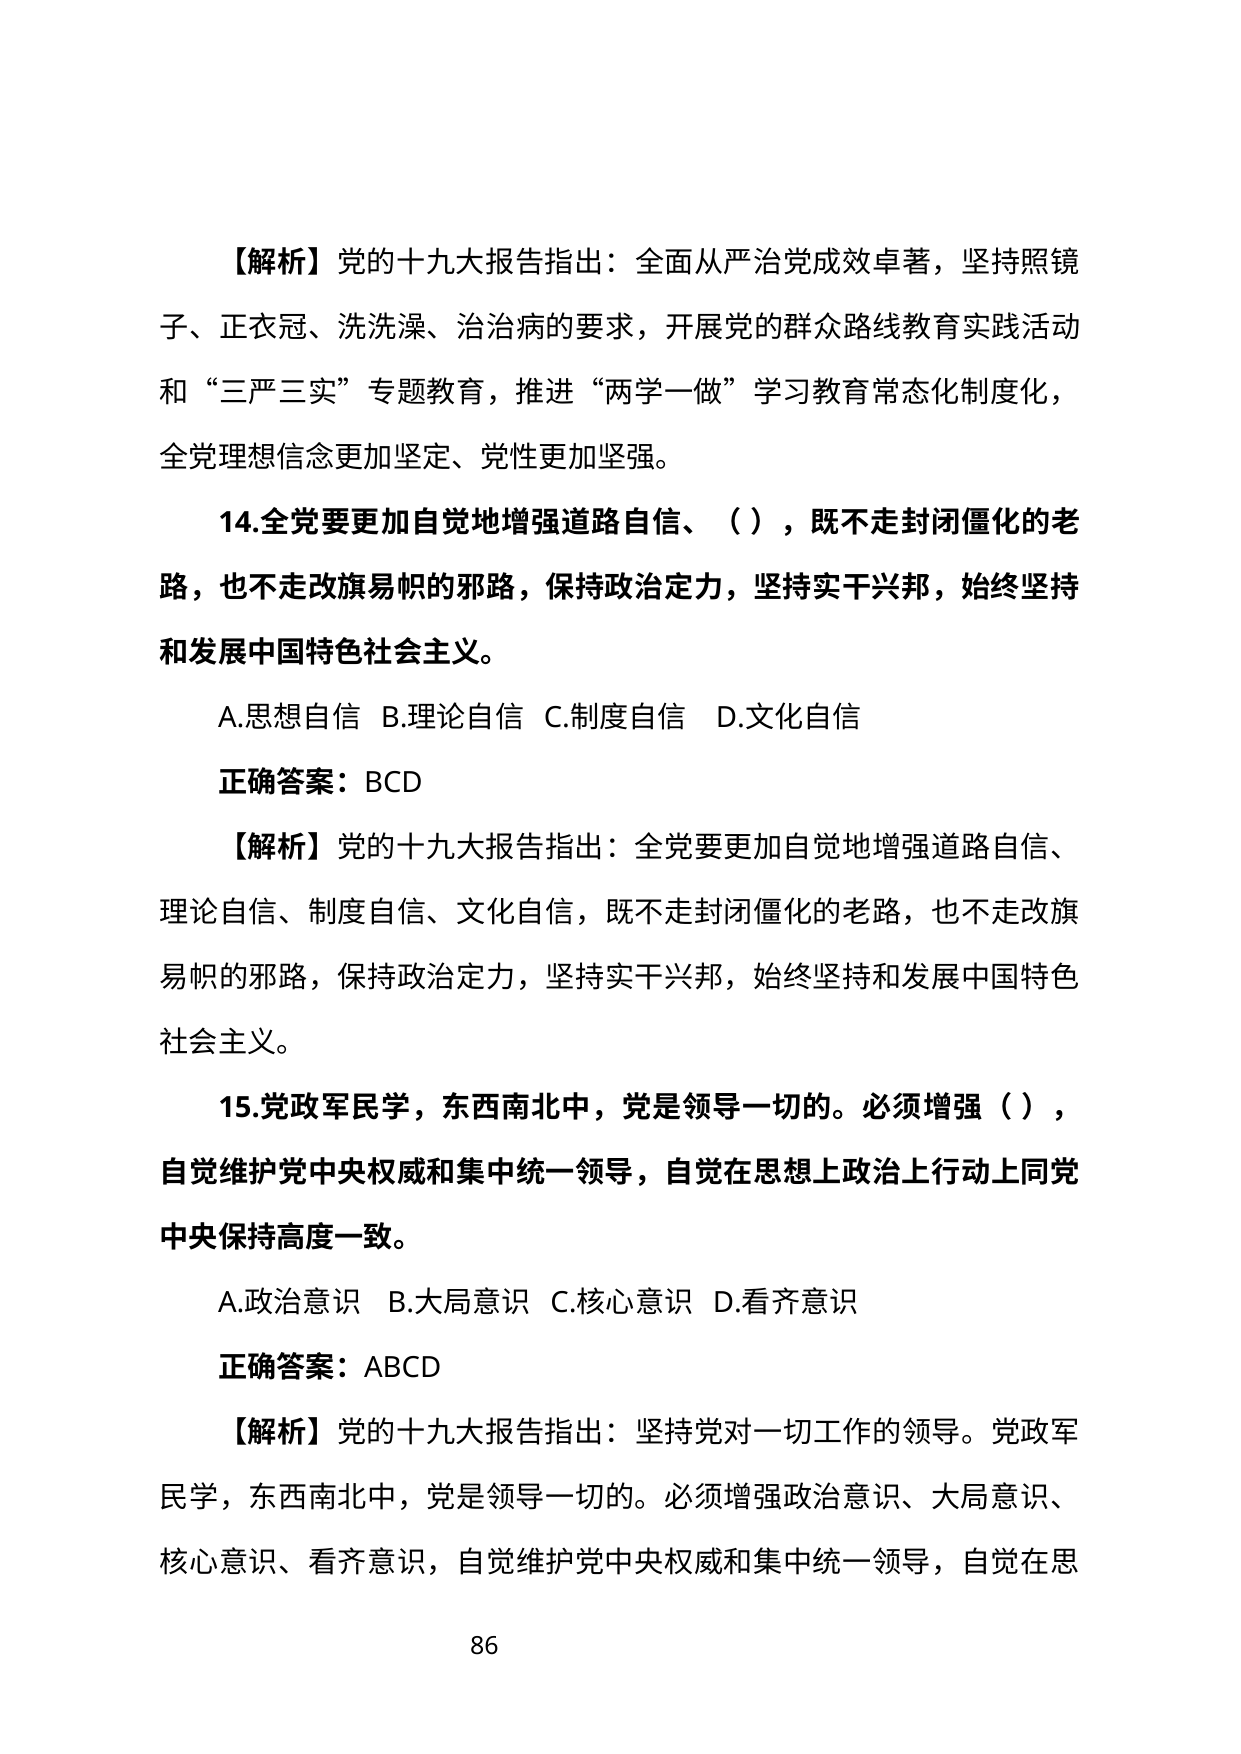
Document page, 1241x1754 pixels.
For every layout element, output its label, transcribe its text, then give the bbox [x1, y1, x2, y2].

text A.思想自信 B.理论自信 C.制度自信 D.文化自信 [159, 682, 1081, 747]
text A.政治意识 B.大局意识 C.核心意识 D.看齐意识 [159, 1267, 1081, 1332]
text 【解析】党的十九大报告指出：全党要更加自觉地增强道路自信、理论自信、制度自信、文化自信，既不走封闭僵化的老路，也不走改旗易帜的邪路，保持政治定力，坚持实干兴邦，始终坚持和发展中国特色社会主义。 [159, 812, 1081, 1072]
text 正确答案：BCD [159, 747, 1081, 812]
text 15.党政军民学，东西南北中，党是领导一切的。必须增强（ ），自觉维护党中央权威和集中统一领导，自觉在思想上政治上行动上同党中央保持高度一致。 [159, 1072, 1081, 1267]
text 【解析】党的十九大报告指出：全面从严治党成效卓著，坚持照镜子、正衣冠、洗洗澡、治治病的要求，开展党的群众路线教育实践活动和“三严三实”专题教育，推进“两学一做”学习教育常态化制度化，全党理想信念更加坚定、党性更加坚强。 [159, 227, 1081, 487]
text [159, 1397, 1081, 1592]
text 正确答案：ABCD [159, 1332, 1081, 1397]
text 14.全党要更加自觉地增强道路自信、（ ），既不走封闭僵化的老路，也不走改旗易帜的邪路，保持政治定力，坚持实干兴邦，始终坚持和发展中国特色社会主义。 [159, 487, 1081, 682]
